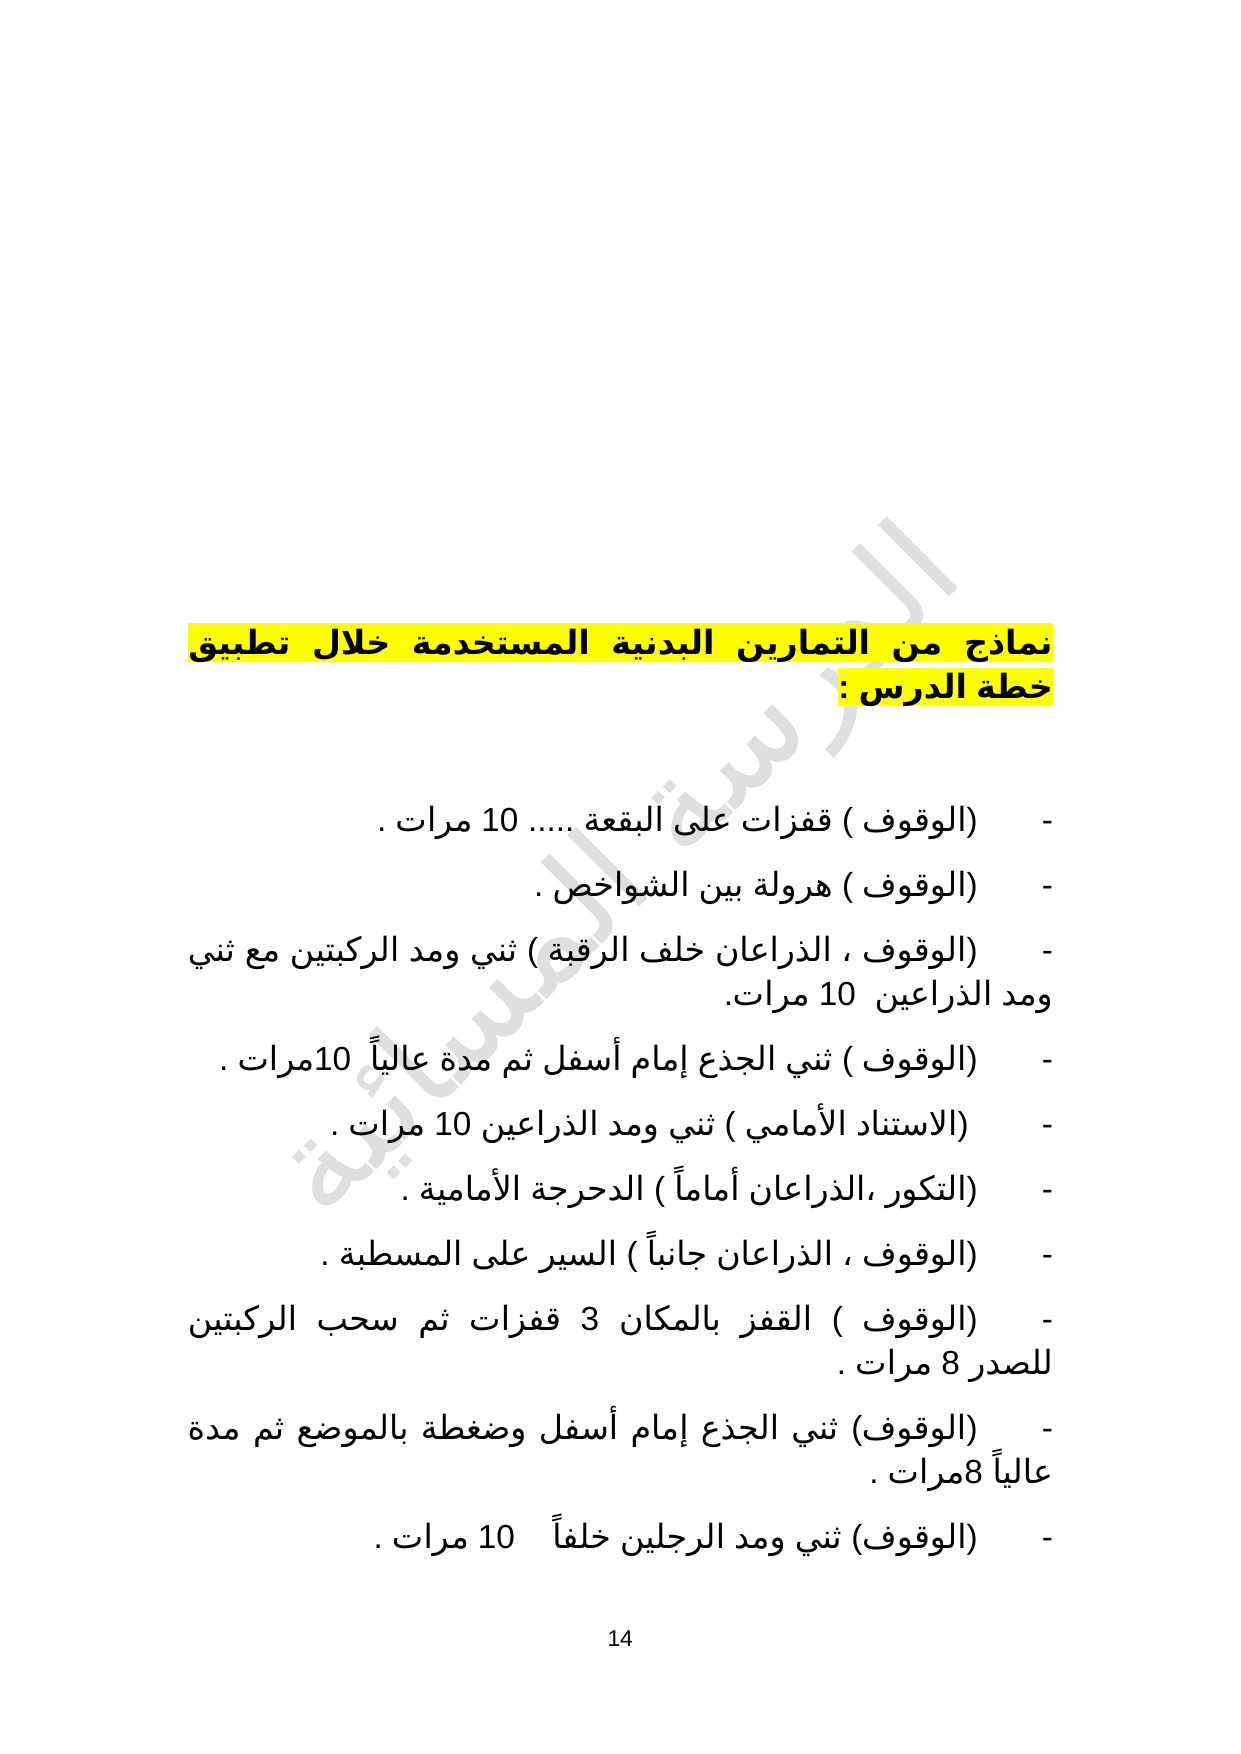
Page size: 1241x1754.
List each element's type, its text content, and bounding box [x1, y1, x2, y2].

text - (الوقوف ) ثني الجذع إمام أسفل ثم مدة عالياً 10مرات . [187, 1039, 1053, 1078]
text - (الوقوف) ثني ومد الرجلين خلفاً 10 مرات . [187, 1517, 1053, 1556]
text - (الوقوف ) القفز بالمكان 3 قفزات ثم سحب الركبتين للصدر 8 مرات . [187, 1299, 1053, 1382]
text - (الوقوف ، الذراعان جانباً ) السير على المسطبة . [187, 1234, 1053, 1273]
text - (الوقوف ) هرولة بين الشواخص . [187, 865, 1053, 903]
text - (التكور ،الذراعان أماماً ) الدحرجة الأمامية . [187, 1169, 1053, 1208]
text - (الاستناد الأمامي ) ثني ومد الذراعين 10 مرات . [187, 1104, 1053, 1143]
text - (الوقوف) ثني الجذع إمام أسفل وضغطة بالموضع ثم مدة عالياً 8مرات . [187, 1408, 1053, 1491]
text نماذج من التمارين البدنية المستخدمة خلال تطبيق خطة الدرس : [187, 623, 1053, 706]
text - (الوقوف ، الذراعان خلف الرقبة ) ثني ومد الركبتين مع ثني ومد الذراعين 10 مرات. [187, 930, 1053, 1013]
text - (الوقوف ) قفزات على البقعة ..... 10 مرات . [187, 800, 1053, 838]
